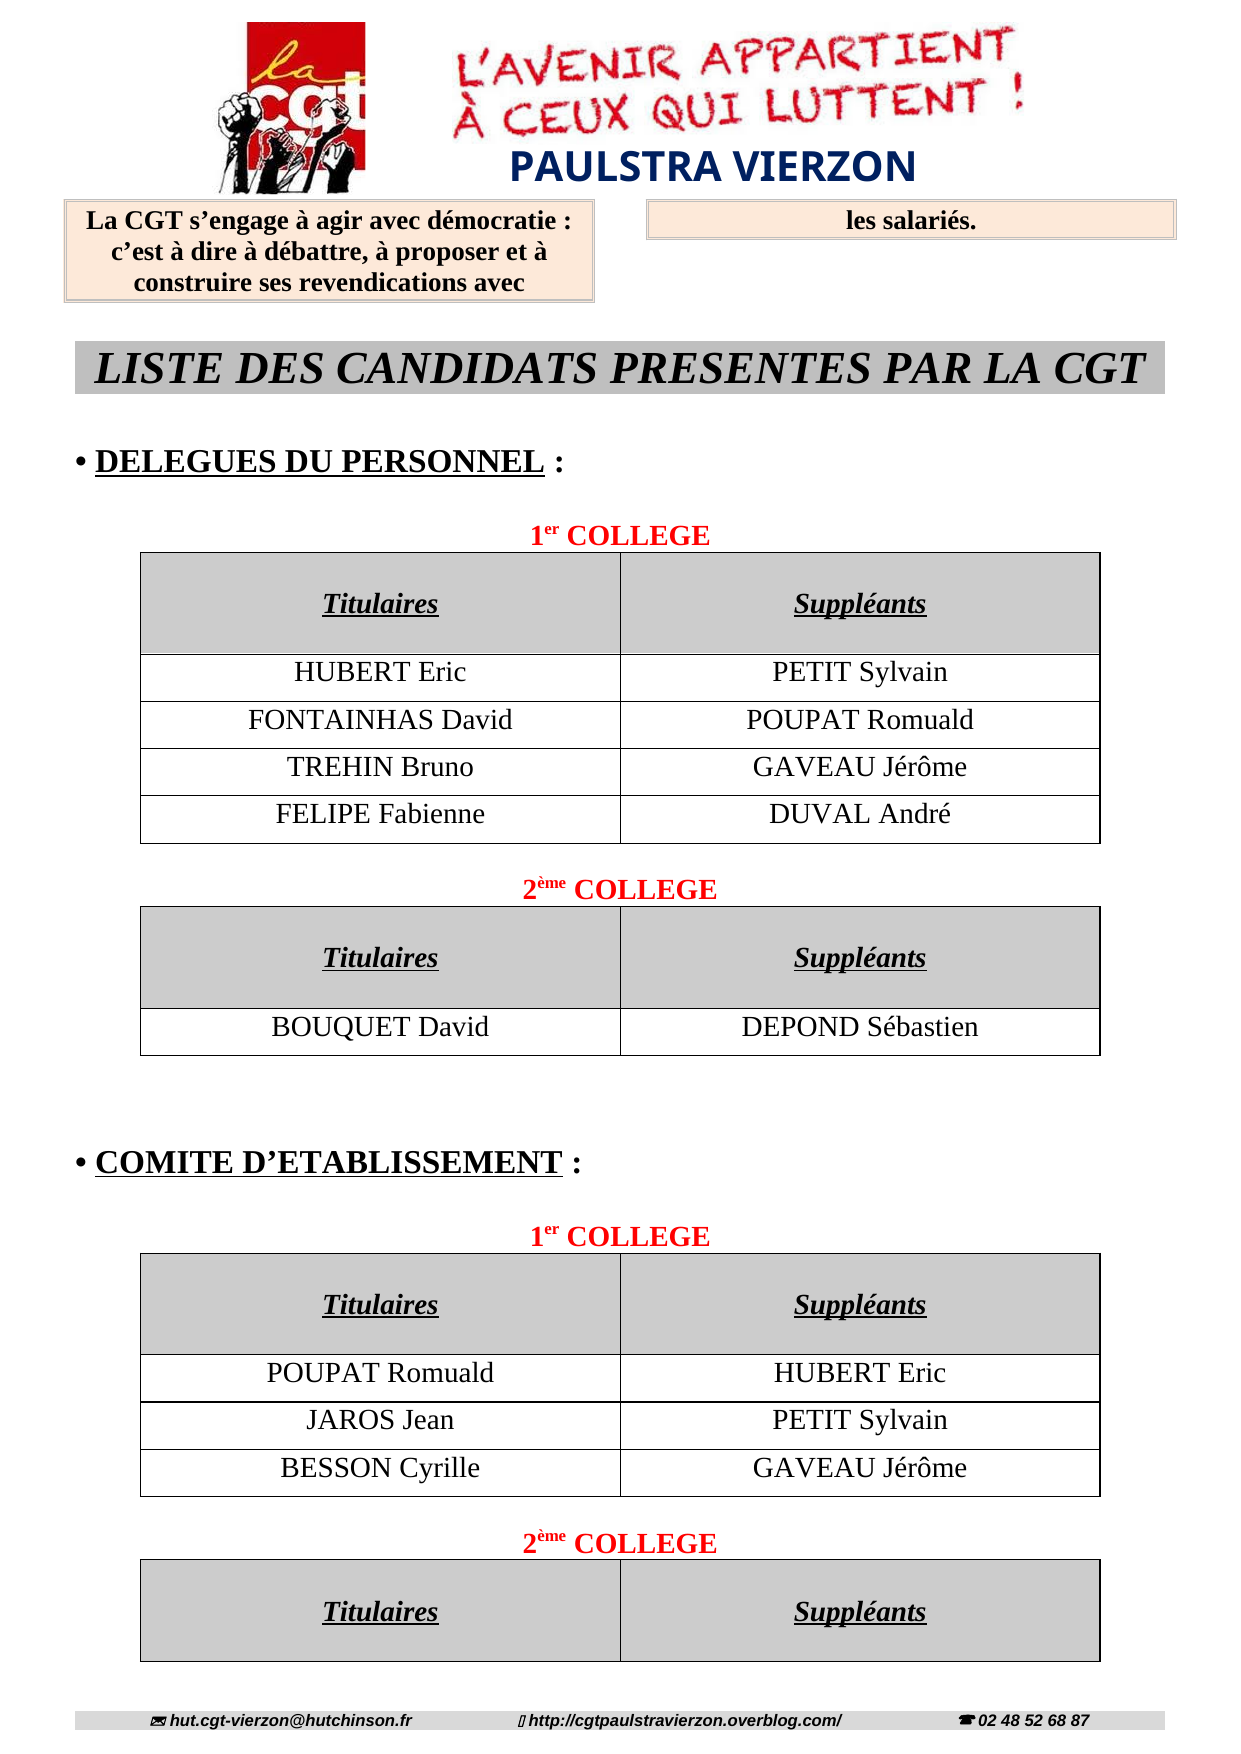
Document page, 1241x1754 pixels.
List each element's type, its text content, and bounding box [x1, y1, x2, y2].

table_cell JAROS Jean [141, 1403, 620, 1449]
table_cell FELIPE Fabienne [141, 796, 620, 843]
text • DELEGUES DU PERSONNEL : [75, 442, 1165, 480]
table_cell DEPOND Sébastien [621, 1009, 1099, 1055]
text 2ème COLLEGE [75, 872, 1165, 906]
table_cell POUPAT Romuald [621, 702, 1099, 748]
table_cell BESSON Cyrille [141, 1450, 620, 1496]
table_header Titulaires [141, 1560, 620, 1661]
table_header Suppléants [621, 907, 1099, 1008]
table_header Titulaires [141, 907, 620, 1008]
text La CGT s’engage à agir avec démocratie : c’est à dire à débattre, à proposer et à construire ses revendications avec [67, 202, 592, 299]
text les salariés. [649, 202, 1173, 237]
table_cell DUVAL André [621, 796, 1099, 843]
table_cell GAVEAU Jérôme [621, 1450, 1099, 1496]
picture [212, 22, 366, 195]
table_cell GAVEAU Jérôme [621, 749, 1099, 795]
picture [452, 22, 1025, 145]
table_header Titulaires [141, 553, 620, 653]
table_cell PETIT Sylvain [621, 1403, 1099, 1449]
table_cell POUPAT Romuald [141, 1355, 620, 1401]
text 2ème COLLEGE [75, 1526, 1165, 1559]
text LISTE DES CANDIDATS PRESENTES PAR [75, 341, 1165, 394]
table_header Suppléants [621, 553, 1099, 653]
table_cell HUBERT Eric [621, 1355, 1099, 1401]
text • COMITE D’ETABLISSEMENT : [75, 1142, 1165, 1181]
table_header Suppléants [621, 1254, 1099, 1354]
text 1er COLLEGE [75, 1219, 1165, 1252]
table_cell HUBERT Eric [141, 655, 620, 701]
table_header Titulaires [141, 1254, 620, 1354]
text 1er COLLEGE [75, 518, 1165, 552]
table_cell TREHIN Bruno [141, 749, 620, 795]
table_cell PETIT Sylvain [621, 655, 1099, 701]
table_cell BOUQUET David [141, 1009, 620, 1055]
table_cell FONTAINHAS David [141, 702, 620, 748]
table_header Suppléants [621, 1560, 1099, 1661]
